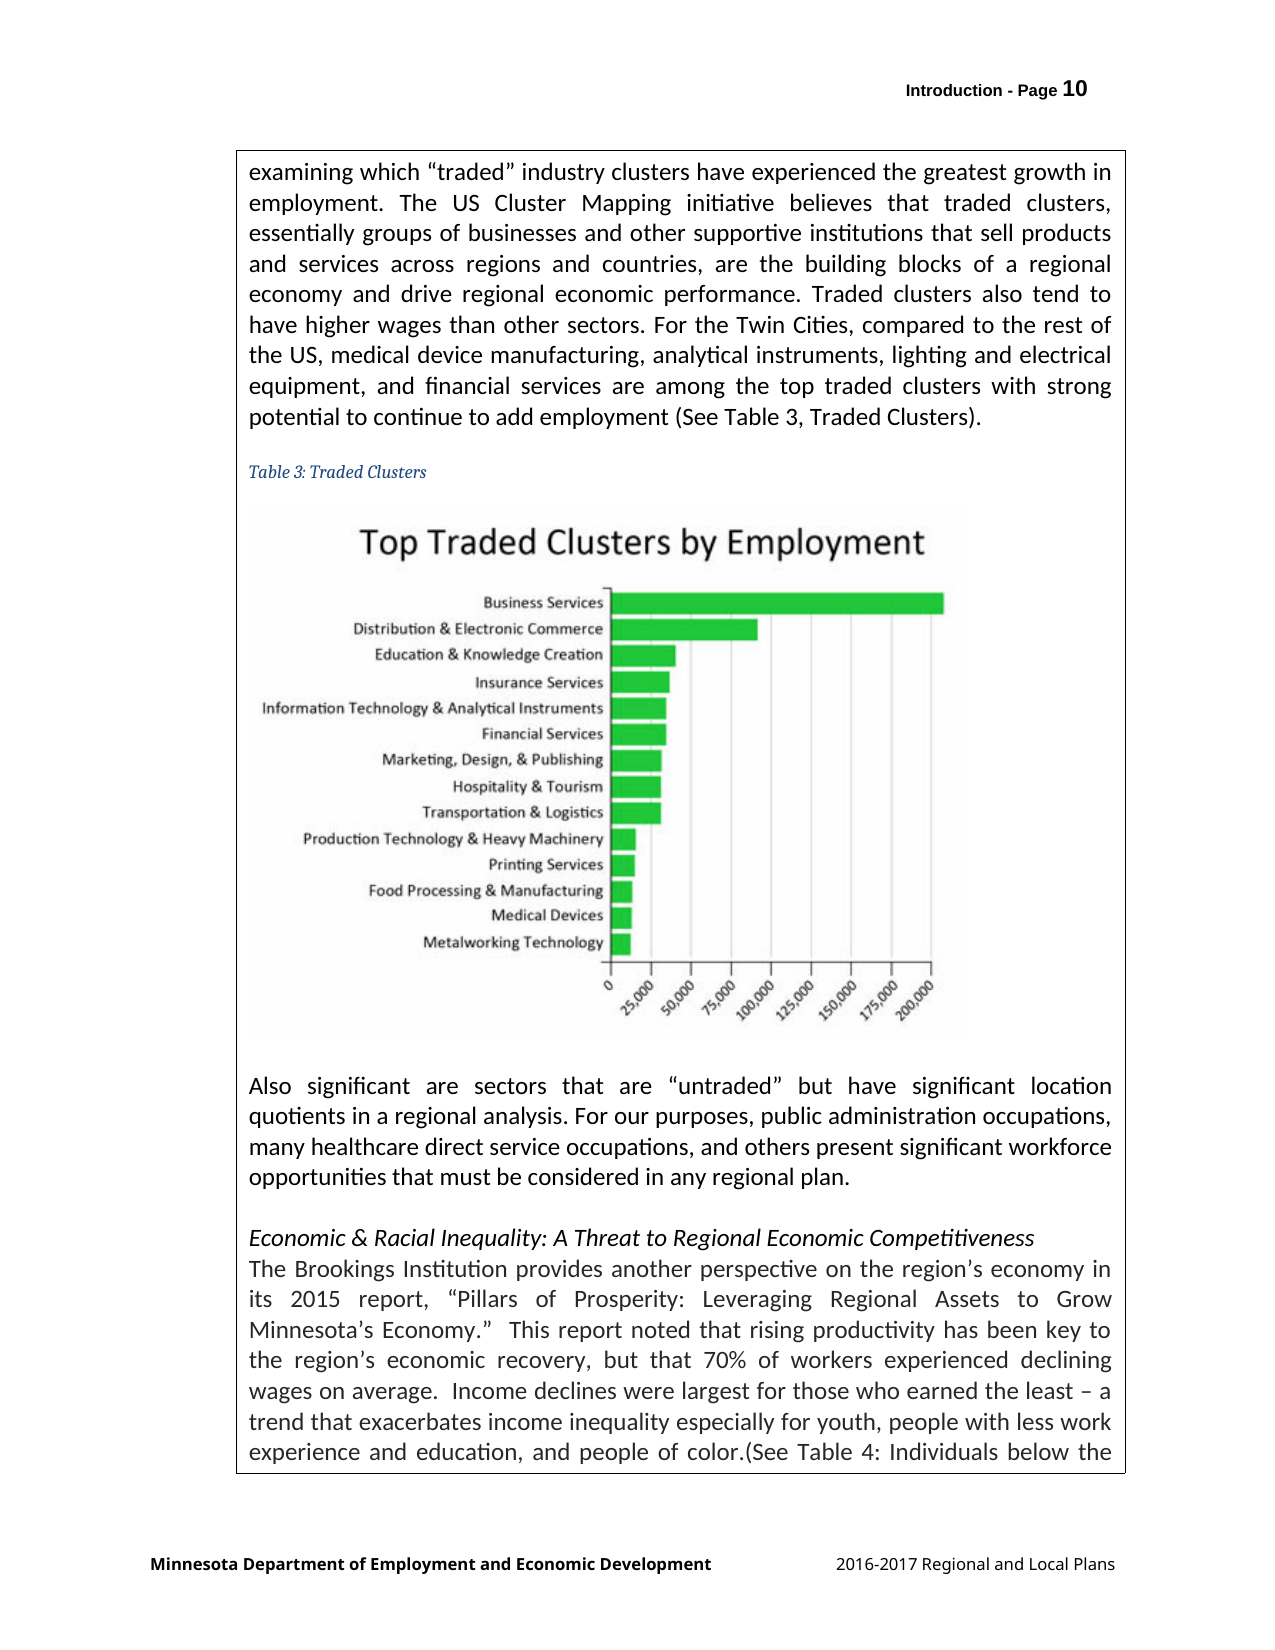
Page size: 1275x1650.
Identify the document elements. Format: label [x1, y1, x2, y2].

table_header [237, 151, 1125, 1473]
picture [248, 504, 966, 1040]
